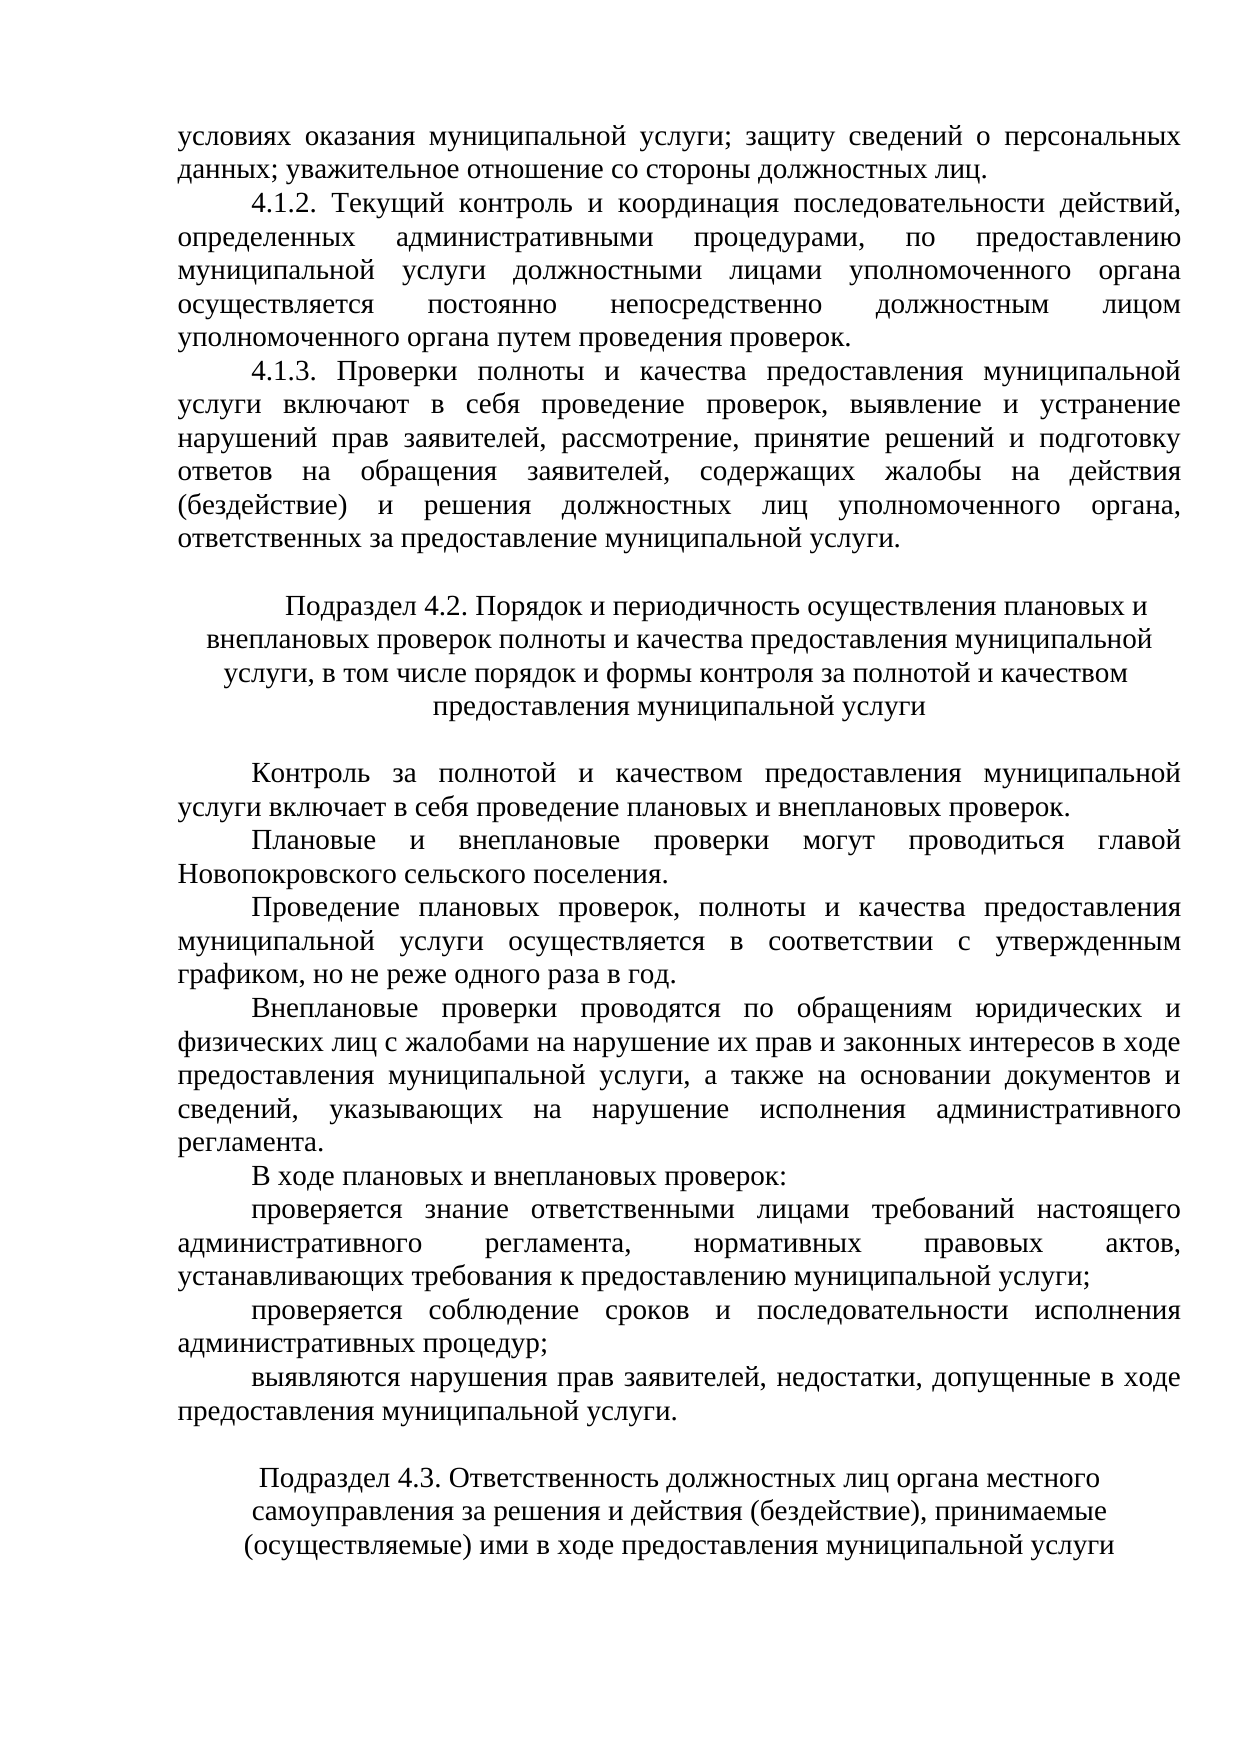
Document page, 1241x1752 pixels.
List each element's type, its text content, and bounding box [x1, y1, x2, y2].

text 4.1.3. Проверки полноты и качества предоставления муниципальной услуги включают в себя проведение проверок, выявление и устранение нарушений прав заявителей, рассмотрение, принятие решений и подготовку ответов на обращения заявителей, содержащих жалобы на действия (бездействие) и решения должностных лиц уполномоченного органа, ответственных за предоставление муниципальной услуги. [177, 353, 1182, 554]
text Внеплановые проверки проводятся по обращениям юридических и физических лиц с жалобами на нарушение их прав и законных интересов в ходе предоставления муниципальной услуги, а также на основании документов и сведений, указывающих на нарушение исполнения административного регламента. [177, 990, 1182, 1158]
text проверяется соблюдение сроков и последовательности исполнения административных процедур; [177, 1292, 1182, 1359]
text проверяется знание ответственными лицами требований настоящего административного регламента, нормативных правовых актов, устанавливающих требования к предоставлению муниципальной услуги; [177, 1191, 1182, 1292]
text Подраздел 4.2. Порядок и периодичность осуществления плановых и внеплановых проверок полноты и качества предоставления муниципальной услуги, в том числе порядок и формы контроля за полнотой и качеством предоставления муниципальной услуги [177, 588, 1182, 722]
text Контроль за полнотой и качеством предоставления муниципальной услуги включает в себя проведение плановых и внеплановых проверок. [177, 755, 1182, 822]
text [177, 118, 1182, 185]
text Подраздел 4.3. Ответственность должностных лиц органа местного самоуправления за решения и действия (бездействие), принимаемые (осуществляемые) ими в ходе предоставления муниципальной услуги [177, 1460, 1182, 1560]
text В ходе плановых и внеплановых проверок: [177, 1158, 1182, 1191]
text выявляются нарушения прав заявителей, недостатки, допущенные в ходе предоставления муниципальной услуги. [177, 1359, 1182, 1426]
text Плановые и внеплановые проверки могут проводиться главой Новопокровского сельского поселения. [177, 822, 1182, 889]
text 4.1.2. Текущий контроль и координация последовательности действий, определенных административными процедурами, по предоставлению муниципальной услуги должностными лицами уполномоченного органа осуществляется постоянно непосредственно должностным лицом уполномоченного органа путем проведения проверок. [177, 185, 1182, 353]
text Проведение плановых проверок, полноты и качества предоставления муниципальной услуги осуществляется в соответствии с утвержденным графиком, но не реже одного раза в год. [177, 889, 1182, 990]
